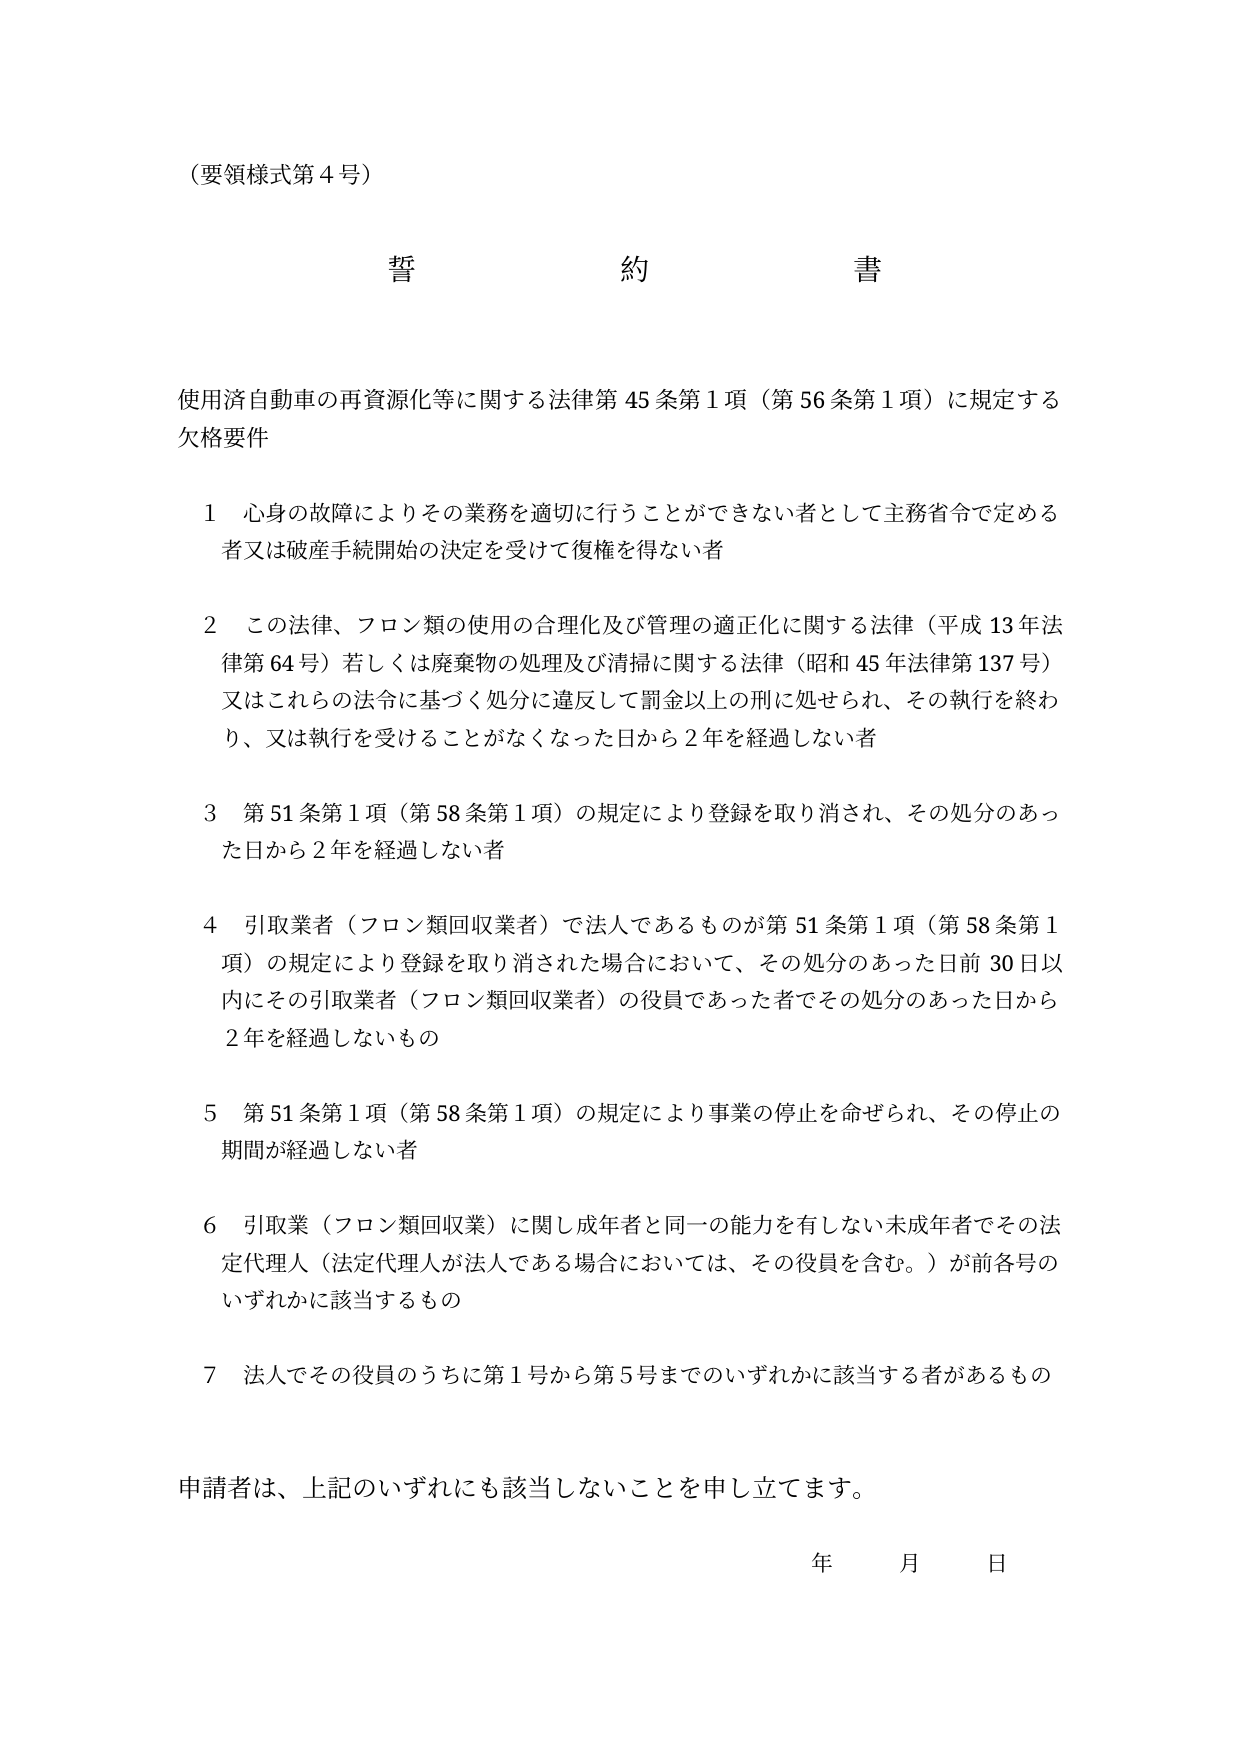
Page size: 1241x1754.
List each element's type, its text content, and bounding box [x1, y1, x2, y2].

text （要領様式第４号） [177, 155, 1063, 193]
text ２ この法律、フロン類の使用の合理化及び管理の適正化に関する法律（平成13年法律第64号）若しくは廃棄物の処理及び清掃に関する法律（昭和45年法律第137号）又はこれらの法令に基づく処分に違反して罰金以上の刑に処せられ、その執行を終わり、又は執行を受けることがなくなった日から２年を経過しない者 [199, 605, 1063, 755]
text 申請者は、上記のいずれにも該当しないことを申し立てます。 [177, 1468, 1063, 1505]
text ３ 第51条第１項（第58条第１項）の規定により登録を取り消され、その処分のあった日から２年を経過しない者 [199, 793, 1063, 868]
text 使用済自動車の再資源化等に関する法律第45条第１項（第56条第１項）に規定する欠格要件 [177, 380, 1063, 455]
text 誓 約 書 [177, 230, 1063, 305]
text １ 心身の故障によりその業務を適切に行うことができない者として主務省令で定める者又は破産手続開始の決定を受けて復権を得ない者 [199, 493, 1063, 568]
text ５ 第51条第１項（第58条第１項）の規定により事業の停止を命ぜられ、その停止の期間が経過しない者 [199, 1093, 1063, 1168]
text ７ 法人でその役員のうちに第１号から第５号までのいずれかに該当する者があるもの [199, 1355, 1063, 1393]
text ６ 引取業（フロン類回収業）に関し成年者と同一の能力を有しない未成年者でその法定代理人（法定代理人が法人である場合においては、その役員を含む。）が前各号のいずれかに該当するもの [177, 1205, 1063, 1318]
text ４ 引取業者（フロン類回収業者）で法人であるものが第51条第１項（第58条第１項）の規定により登録を取り消された場合において、その処分のあった日前30日以内にその引取業者（フロン類回収業者）の役員であった者でその処分のあった日から２年を経過しないもの [199, 905, 1063, 1055]
text 年 月 日 [177, 1543, 1063, 1580]
